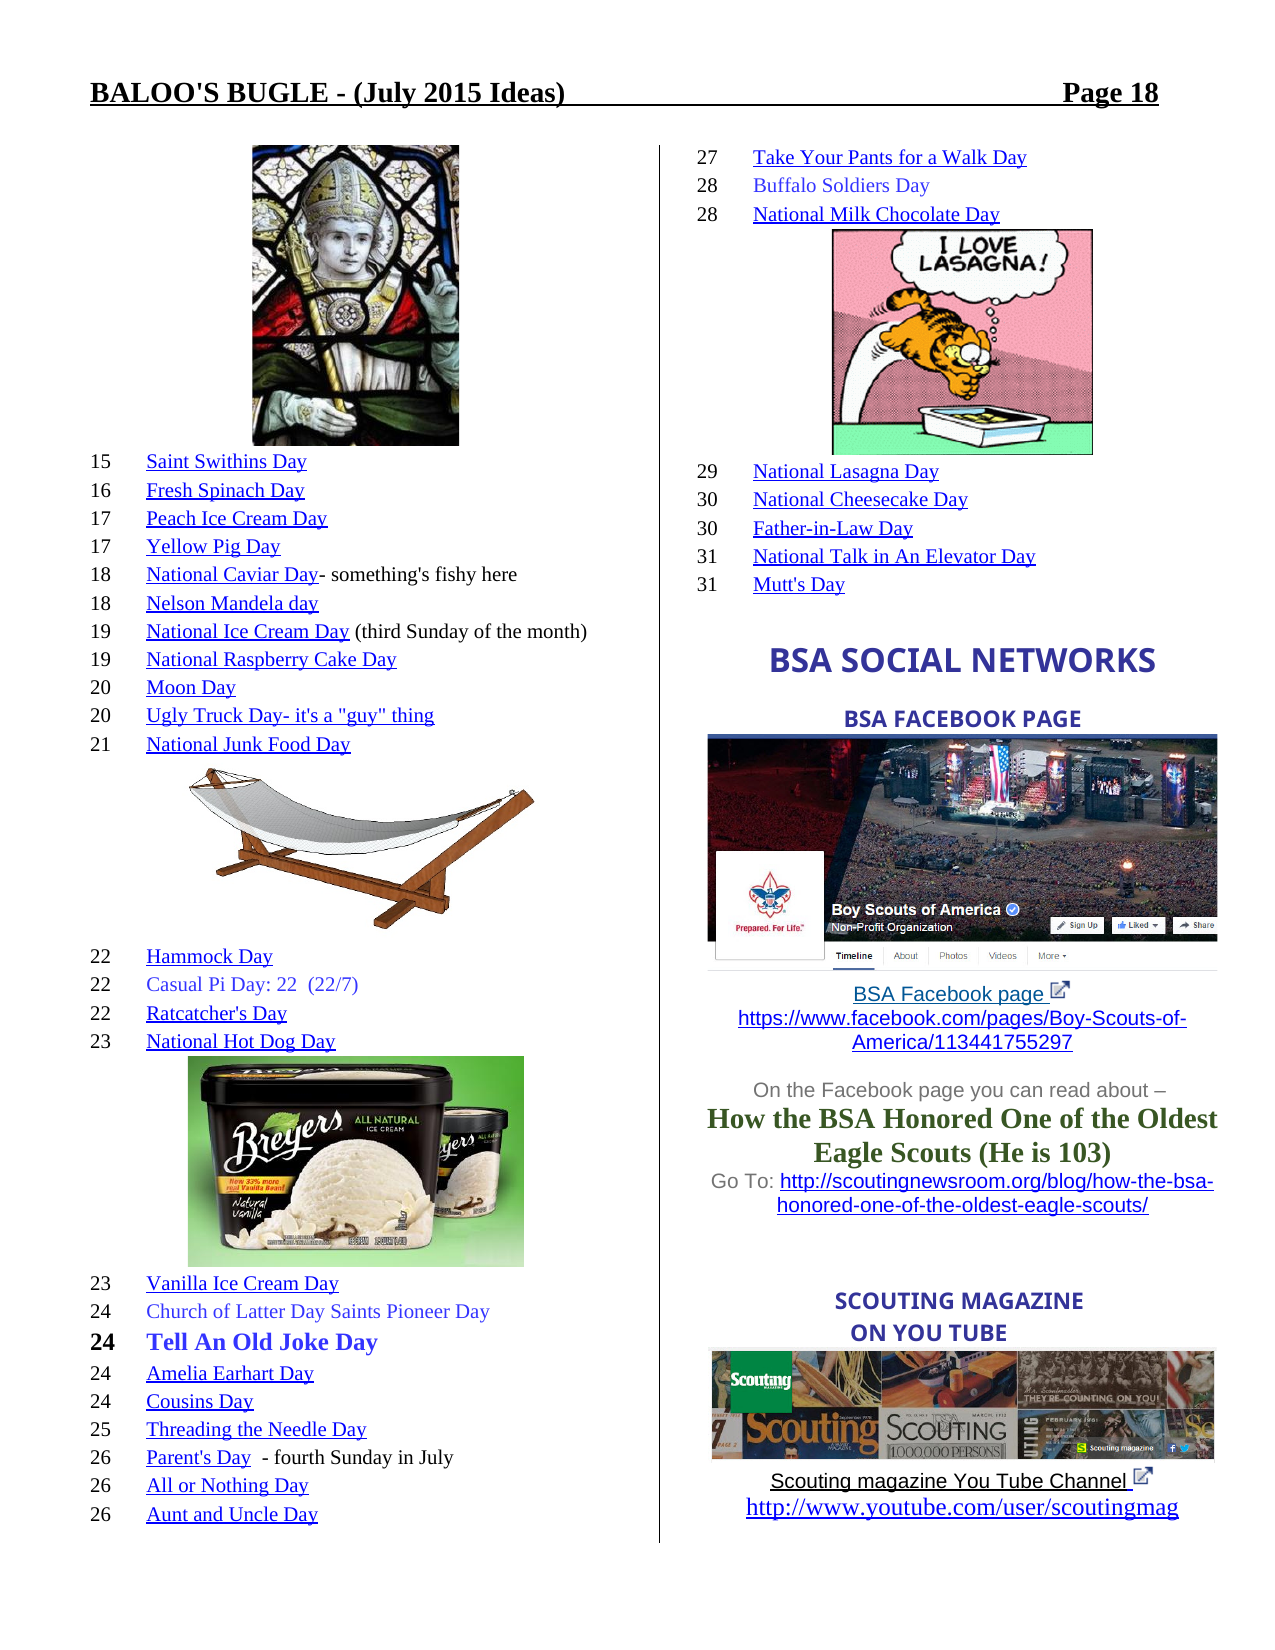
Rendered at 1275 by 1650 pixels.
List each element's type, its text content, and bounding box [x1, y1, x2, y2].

text 23 Vanilla Ice Cream Day [90, 1271, 622, 1295]
picture [1050, 976, 1072, 1002]
text 17 Yellow Pig Day [90, 534, 622, 558]
text 28 National Milk Chocolate Day [697, 202, 1228, 226]
text 22 Hammock Day [90, 944, 622, 968]
text 24 Tell An Old Joke Day [90, 1327, 622, 1356]
text 15 Saint Swithins Day [90, 449, 622, 473]
text On the Facebook page you can read about – How the BSA Honored One of the Oldest Eagle Scouts (He is 103) [697, 1078, 1228, 1169]
text 21 National Junk Food Day [90, 732, 622, 756]
text 24 Amelia Earhart Day [90, 1360, 622, 1384]
text 18 National Caviar Day- something's fishy here [90, 562, 622, 586]
picture [157, 759, 555, 940]
text 19 National Ice Cream Day (third Sunday of the month) [90, 619, 622, 643]
text 19 National Raspberry Cake Day [90, 647, 622, 671]
text Scouting magazine You Tube Channel http://www.youtube.com/user/scoutingmag [697, 1463, 1228, 1521]
text 20 Moon Day [90, 675, 622, 699]
text 31 National Talk in An Elevator Day [697, 544, 1228, 568]
text 26 All or Nothing Day [90, 1473, 622, 1497]
text 28 Buffalo Soldiers Day [697, 173, 1228, 197]
text 24 Cousins Day [90, 1389, 622, 1413]
text 30 National Cheesecake Day [697, 487, 1228, 511]
picture [708, 1347, 1217, 1488]
picture [831, 229, 1093, 455]
subtitle BSA SOCIAL NETWORKS [697, 637, 1228, 682]
text 26 Aunt and Uncle Day [90, 1502, 622, 1526]
picture [252, 145, 460, 446]
text 26 Parent's Day - fourth Sunday in July [90, 1445, 622, 1469]
text 18 Nelson Mandela day [90, 590, 622, 614]
subtitle SCOUTING MAGAZINE ON YOU TUBE [697, 1285, 1228, 1348]
text 29 National Lasagna Day [697, 459, 1228, 483]
picture [707, 734, 1218, 971]
text 31 Mutt's Day [697, 572, 1228, 596]
text 23 National Hot Dog Day [90, 1029, 622, 1053]
text 17 Peach Ice Cream Day [90, 506, 622, 530]
text 20 Ugly Truck Day- it's a "guy" thing [90, 703, 622, 727]
text 30 Father-in-Law Day [697, 515, 1228, 539]
text Go To: http://scoutingnewsroom.org/blog/how-the-bsa-honored-one-of-the-oldest-eagle-scouts/ [697, 1169, 1228, 1217]
text 27 Take Your Pants for a Walk Day [697, 145, 1228, 169]
picture [187, 1056, 524, 1267]
subtitle BSA FACEBOOK PAGE [697, 703, 1228, 734]
text 16 Fresh Spinach Day [90, 477, 622, 502]
text 22 Casual Pi Day: 22 (22/7) [90, 972, 622, 996]
text 22 Ratcatcher's Day [90, 1000, 622, 1024]
text 25 Threading the Needle Day [90, 1417, 622, 1441]
text BSA Facebook page https://www.facebook.com/pages/Boy-Scouts-of-America/113441755297 [697, 976, 1228, 1054]
text 24 Church of Latter Day Saints Pioneer Day [90, 1299, 622, 1323]
